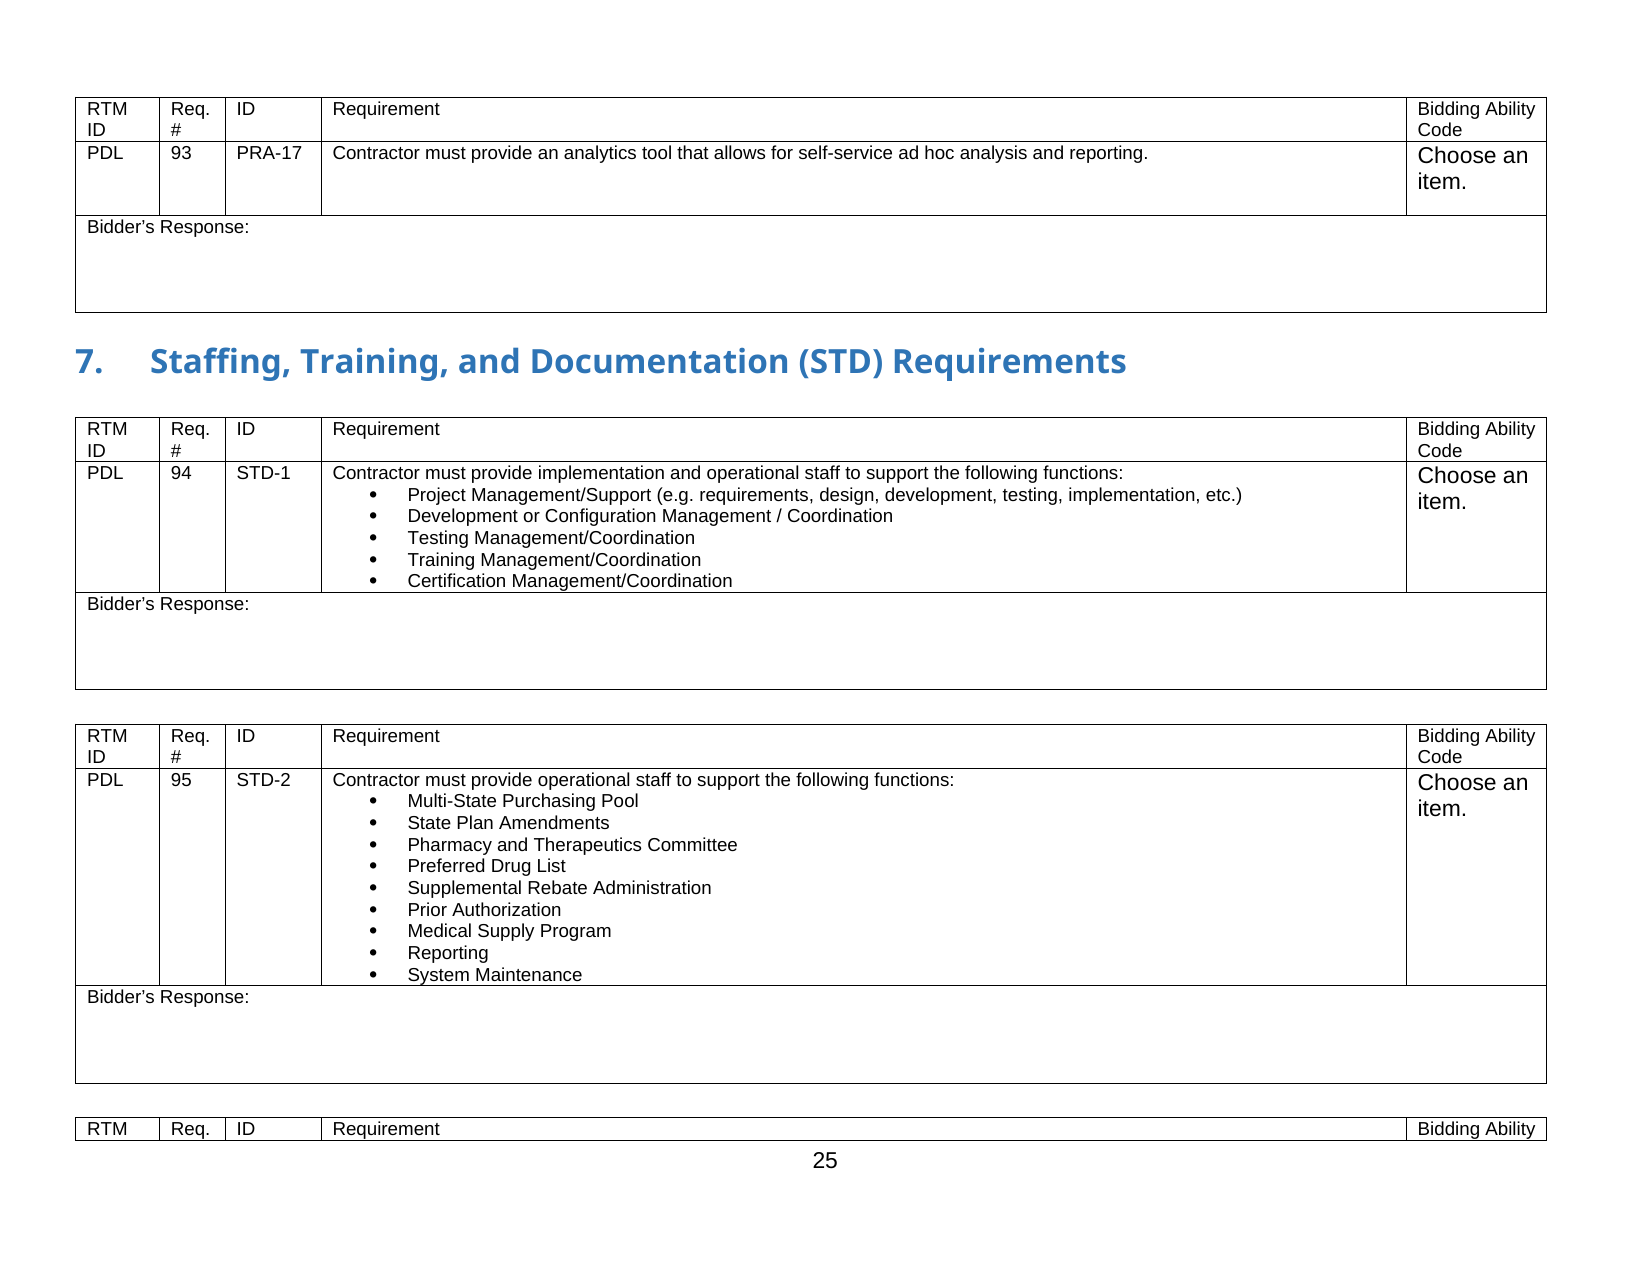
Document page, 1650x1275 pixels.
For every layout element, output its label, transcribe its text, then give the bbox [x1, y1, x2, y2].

table_header Req.# [160, 725, 225, 768]
table_header ID [226, 725, 321, 768]
table_header Requirement [322, 418, 1406, 461]
table_header Bidding Ability Code [1407, 418, 1546, 461]
table_header Requirement [322, 725, 1406, 768]
table_cell Contractor must provide operational staff to support the following functions: Multi-State Purchasing Pool State Plan Amendments Pharmacy and Therapeutics Committee Preferred Drug List Supplemental Rebate Administration Prior Authorization Medical Supply Program Reporting System Maintenance [322, 769, 1406, 985]
table_cell PDL [76, 462, 159, 592]
table_header Req.# [160, 418, 225, 461]
table_header Requirement [322, 98, 1406, 141]
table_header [1407, 1118, 1546, 1139]
table_cell Bidder’s Response: [76, 216, 1546, 312]
table_header ID [226, 98, 321, 141]
table_cell STD-1 [226, 462, 321, 592]
table_header ID [226, 1118, 321, 1139]
table_header Req.# [160, 98, 225, 141]
table_cell Contractor must provide implementation and operational staff to support the following functions: Project Management/Support (e.g. requirements, design, development, testing, implementation, etc.) Development or Configuration Management / Coordination Testing Management/Coordination Training Management/Coordination Certification Management/Coordination [322, 462, 1406, 592]
table_cell Bidder’s Response: [76, 593, 1546, 689]
table_cell 95 [160, 769, 225, 985]
table_cell PDL [76, 769, 159, 985]
table_cell PDL [76, 142, 159, 215]
table_header RTM ID [76, 418, 159, 461]
table_cell STD-2 [226, 769, 321, 985]
table_header ID [226, 418, 321, 461]
table_cell Bidder’s Response: [76, 986, 1546, 1082]
table_header Bidding Ability Code [1407, 98, 1546, 141]
table_cell Contractor must provide an analytics tool that allows for self-service ad hoc analysis and reporting. [322, 142, 1406, 215]
table_cell 93 [160, 142, 225, 215]
subtitle Staffing, Training, and Documentation (STD) Requirements [75, 338, 1575, 383]
table_header RTM ID [76, 1118, 159, 1139]
table_header Bidding Ability Code [1407, 725, 1546, 768]
table_cell PRA-17 [226, 142, 321, 215]
table_header Req.# [160, 1118, 225, 1139]
table_header RTM ID [76, 98, 159, 141]
table_header RTM ID [76, 725, 159, 768]
table_cell 94 [160, 462, 225, 592]
table_header Requirement [322, 1118, 1406, 1139]
